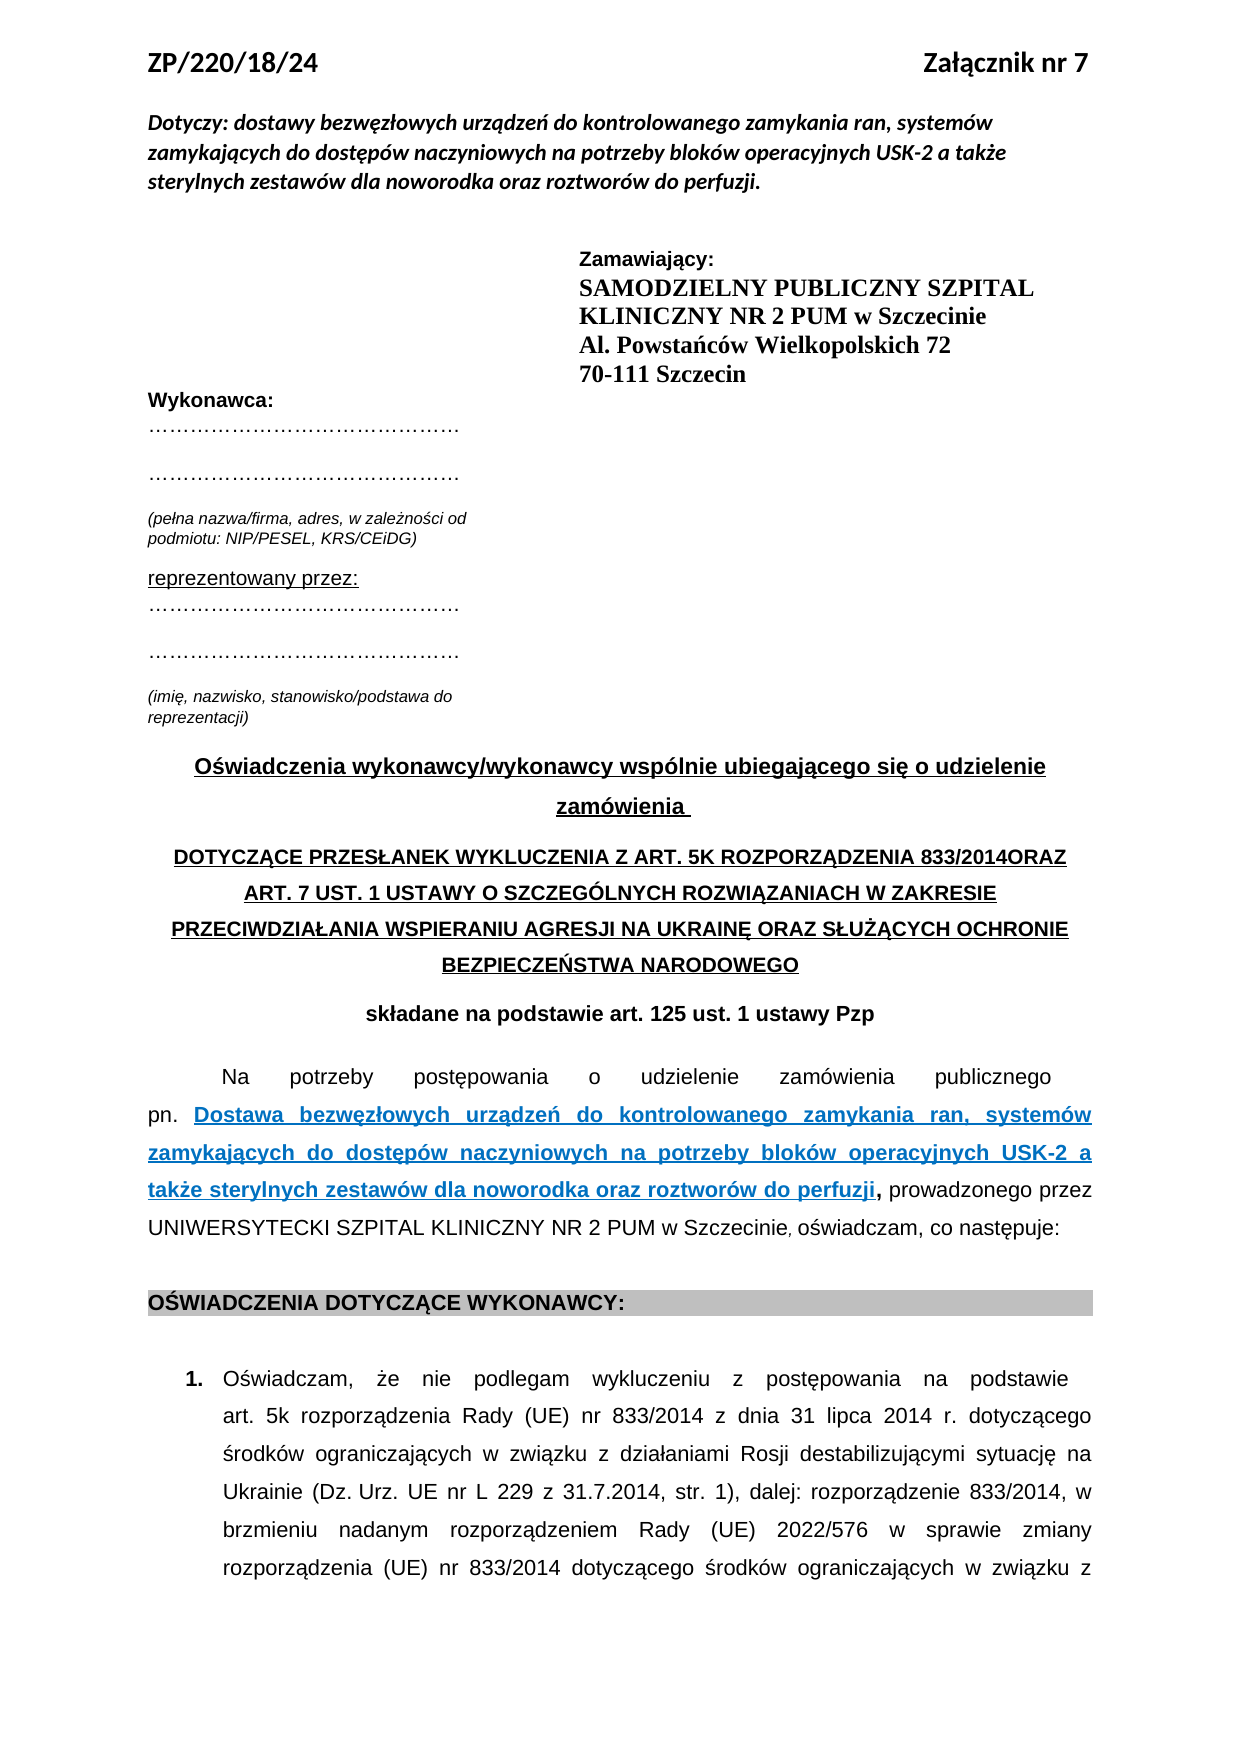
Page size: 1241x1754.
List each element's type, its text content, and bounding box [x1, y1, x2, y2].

text (pełna nazwa/firma, adres, w zależności od podmiotu: NIP/PESEL, KRS/CEiDG) [148, 509, 472, 548]
text ……………………………………………………………………………… [148, 413, 472, 485]
text SAMODZIELNY PUBLICZNY SZPITAL KLINICZNY NR 2 PUM w Szczecinie [579, 273, 1122, 330]
text Zamawiający: [505, 247, 1093, 271]
text 70-111 Szczecin [579, 359, 1093, 388]
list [185, 1366, 1093, 1580]
text Dotyczy: dostawy bezwęzłowych urządzeń do kontrolowanego zamykania ran, systemów zamykających do dostępów naczyniowych na potrzeby bloków operacyjnych USK-2 a także sterylnych zestawów dla noworodka oraz roztworów do perfuzji. [148, 108, 1093, 195]
text (imię, nazwisko, stanowisko/podstawa do reprezentacji) [148, 687, 472, 727]
text Na potrzeby postępowania o udzielenie zamówienia publicznego pn. Dostawa bezwęzłowych urządzeń do kontrolowanego zamykania ran, systemów zamykających do dostępów naczyniowych na potrzeby bloków operacyjnych USK-2 a także sterylnych zestawów dla noworodka oraz roztworów do perfuzji, prowadzonego przez UNIWERSYTECKI SZPITAL KLINICZNY NR 2 PUM w Szczecinie, oświadczam, co następuje: [148, 1064, 1093, 1240]
text Wykonawca: [148, 388, 1093, 412]
text Al. Powstańców Wielkopolskich 72 [579, 330, 1093, 359]
text składane na podstawie art. 125 ust. 1 ustawy Pzp [148, 1001, 1093, 1026]
text DOTYCZĄCE PRZESŁANEK WYKLUCZENIA Z ART. 5K ROZPORZĄDZENIA 833/2014ORAZ ART. 7 UST. 1 USTAWY o szczególnych rozwiązaniach w zakresie przeciwdziałania wspieraniu agresji na Ukrainę oraz służących ochronie bezpieczeństwa narodowego [148, 845, 1093, 976]
text Oświadczenia wykonawcy/wykonawcy wspólnie ubiegającego się o udzielenie zamówienia [148, 753, 1093, 819]
text OŚWIADCZENIA DOTYCZĄCE WYKONAWCY: [148, 1290, 1093, 1316]
text reprezentowany przez: [148, 566, 1093, 590]
text ……………………………………………………………………………… [148, 591, 472, 663]
